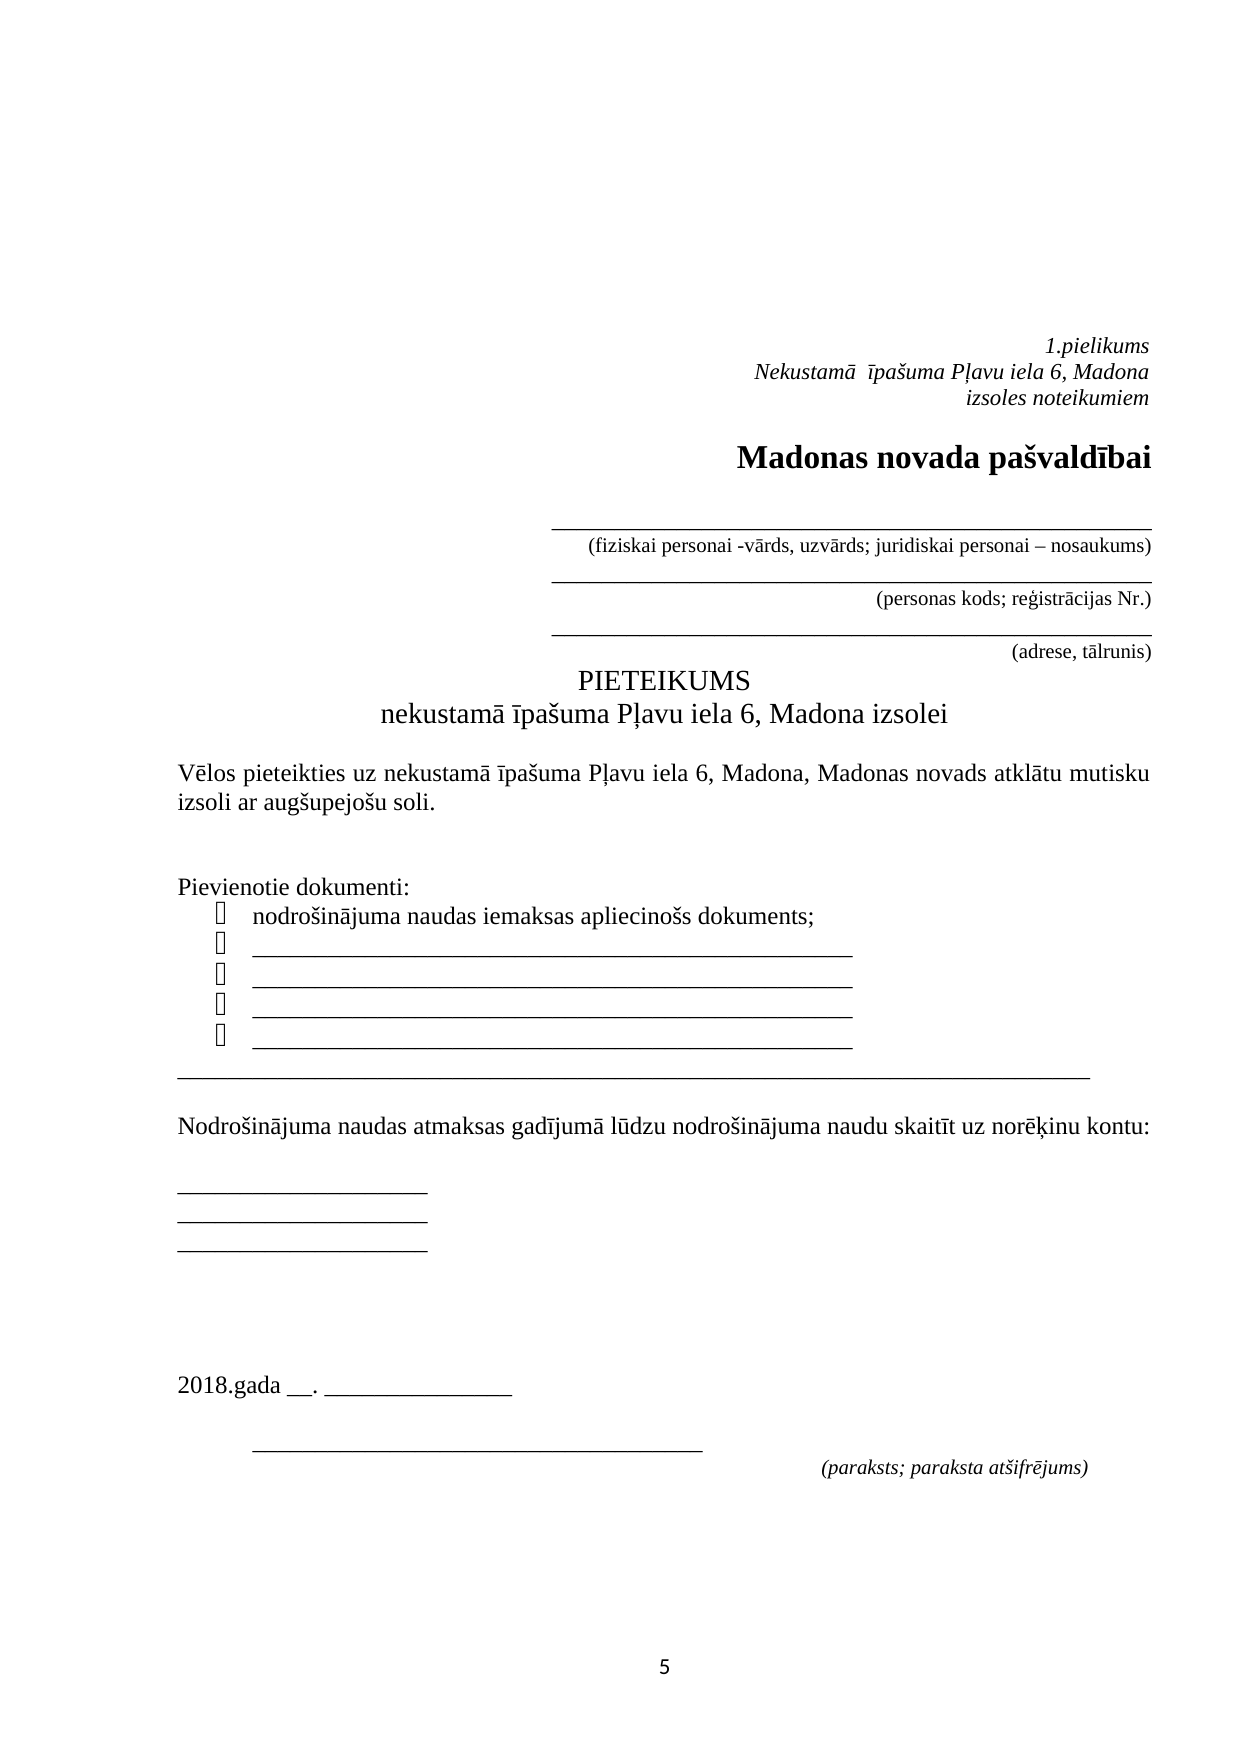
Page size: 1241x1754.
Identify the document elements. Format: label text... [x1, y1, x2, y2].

text (fiziskai personai -vārds, uzvārds; juridiskai personai – nosaukums) [177, 533, 1152, 557]
text (paraksts; paraksta atšifrējums) [177, 1455, 1152, 1479]
text ________________________________________________ [177, 504, 1152, 533]
text nekustamā īpašuma Pļavu iela 6, Madona izsolei [177, 696, 1152, 730]
text Pievienotie dokumenti: [177, 872, 1152, 901]
text Nekustamā īpašuma Pļavu iela 6, Madona [177, 358, 1152, 384]
text 2018.gada __. _______________ [177, 1370, 1152, 1398]
text (personas kods; reģistrācijas Nr.) [177, 586, 1152, 610]
list ________________________________________________ [215, 1023, 1152, 1053]
list ________________________________________________ [215, 962, 1152, 992]
text ____________________ [177, 1226, 1152, 1255]
text ____________________ [177, 1197, 1152, 1226]
list nodrošinājuma naudas iemaksas apliecinošs dokuments; [215, 901, 1152, 931]
list ________________________________________________ [215, 931, 1152, 962]
text ________________________________________________ [177, 610, 1152, 639]
text Vēlos pieteikties uz nekustamā īpašuma Pļavu iela 6, Madona, Madonas novads atklātu mutisku izsoli ar augšupejošu soli. [177, 758, 1152, 816]
text ____________________ [177, 1168, 1152, 1197]
text izsoles noteikumiem [177, 384, 1152, 411]
text 1.pielikums [177, 332, 1152, 358]
text ____________________________________ [177, 1398, 1152, 1455]
text ________________________________________________ [177, 557, 1152, 586]
list ________________________________________________ [215, 992, 1152, 1023]
text Madonas novada pašvaldībai [552, 437, 1152, 476]
text _________________________________________________________________________ [177, 1053, 1152, 1082]
text (adrese, tālrunis) [177, 639, 1152, 663]
text Nodrošinājuma naudas atmaksas gadījumā lūdzu nodrošinājuma naudu skaitīt uz norēķinu kontu: [177, 1111, 1152, 1140]
